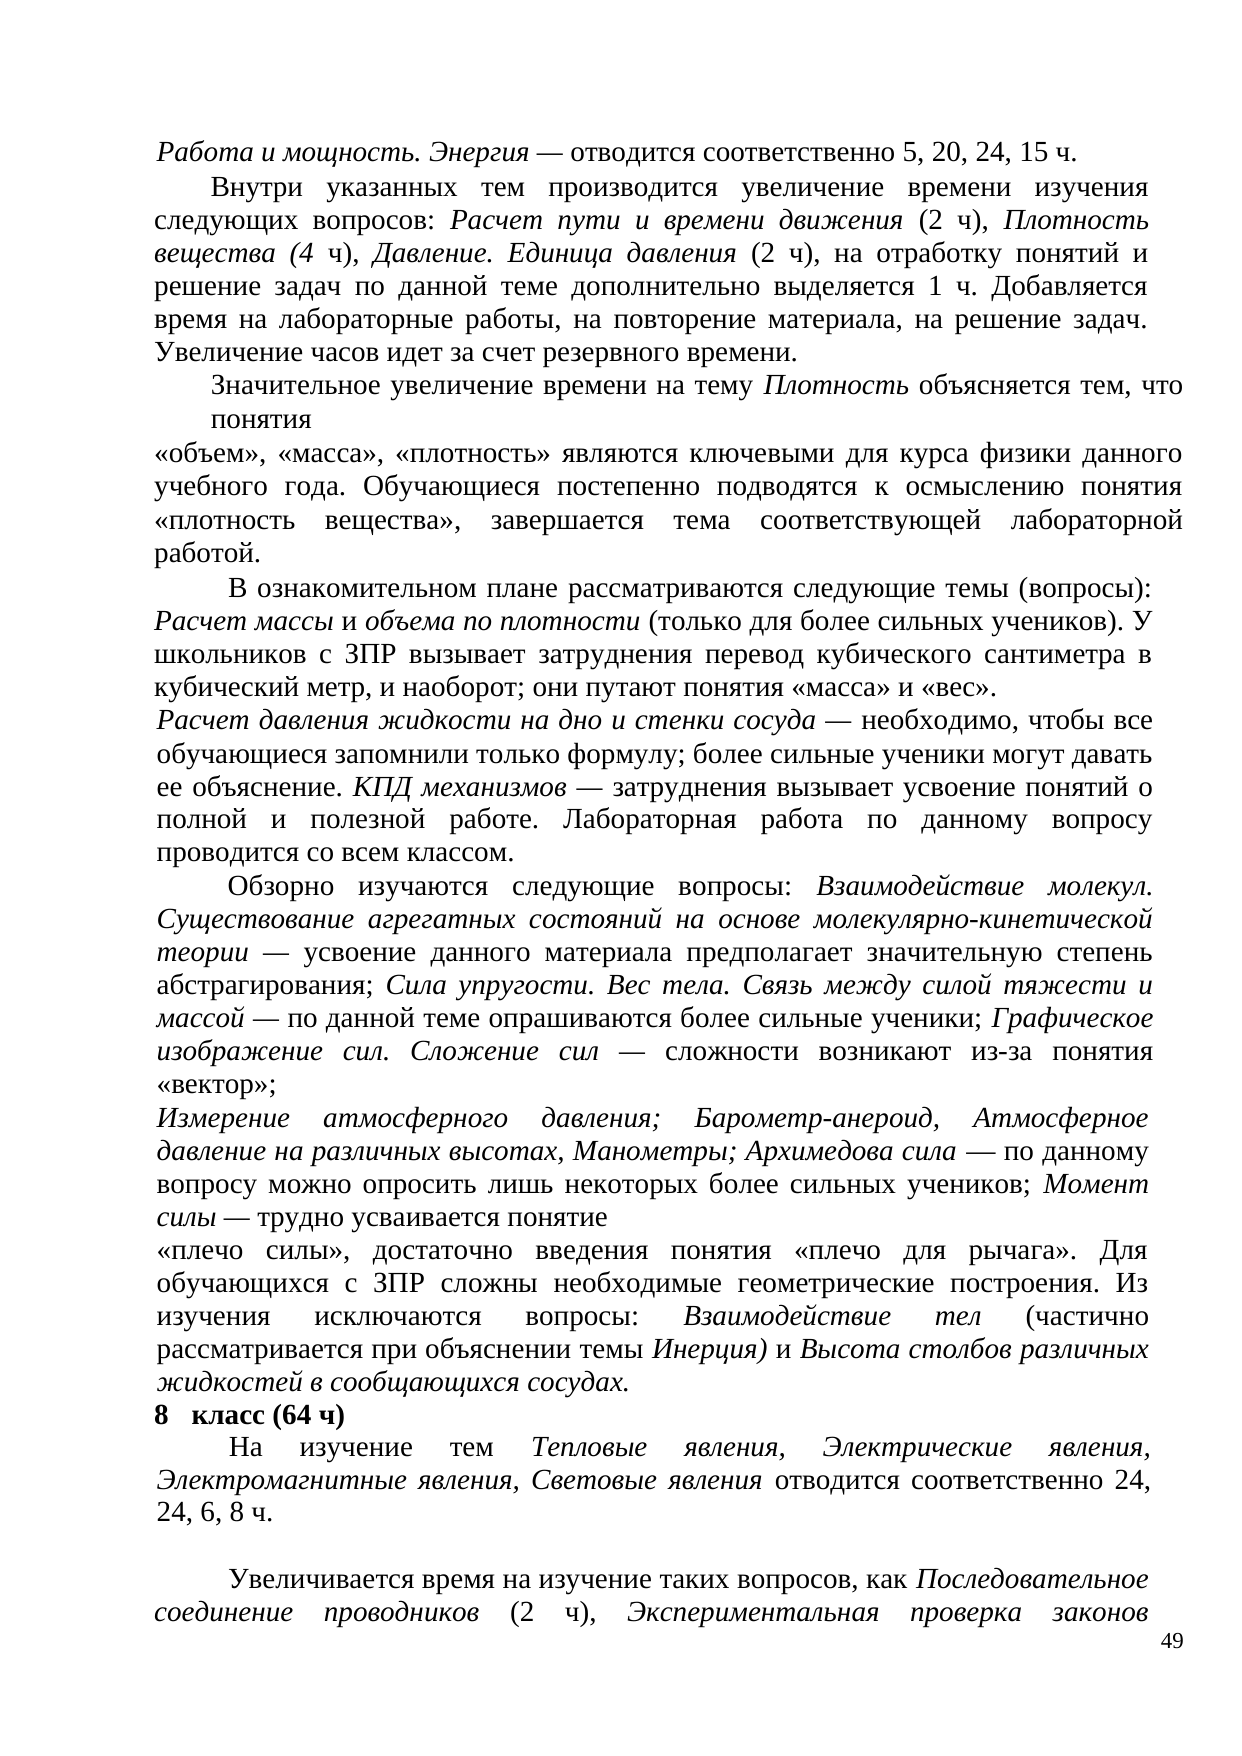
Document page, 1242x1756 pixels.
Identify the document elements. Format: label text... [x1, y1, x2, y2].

text Внутри указанных тем производится увеличение времени изучения следующих вопросов: Расчет пути и времени движения (2 ч), Плотность вещества (4 ч), Давление. Единица давления (2 ч), на отработку понятий и решение задач по данной теме дополнительно выделяется 1 ч. Добавляется время на лабораторные работы, на повторение материала, на решение задач. Увеличение часов идет за счет резервного времени. [154, 170, 1149, 367]
text Расчет давления жидкости на дно и стенки сосуда — необходимо, чтобы все обучающиеся запомнили только формулу; более сильные ученики могут давать ее объяснение. КПД механизмов — затруднения вызывает усвоение понятий о полной и полезной работе. Лабораторная работа по данному вопросу проводится со всем классом. [156, 703, 1153, 868]
text В ознакомительном плане рассматриваются следующие темы (вопросы): Расчет массы и объема по плотности (только для более сильных учеников). У школьников с ЗПР вызывает затруднения перевод кубического сантиметра в кубический метр, и наоборот; они путают понятия «масса» и «вес». [154, 571, 1153, 702]
text На изучение тем Тепловые явления, Электрические явления, Электромагнитные явления, Световые явления отводится соответственно 24, 24, 6, 8 ч. [156, 1431, 1151, 1528]
text «плечо силы», достаточно введения понятия «плечо для рычага». Для обучающихся с ЗПР сложны необходимые геометрические построения. Из изучения исключаются вопросы: Взаимодействие тел (частично рассматривается при объяснении темы Инерция) и Высота столбов различных жидкостей в сообщающихся сосудах. [156, 1233, 1149, 1397]
text Измерение атмосферного давления; Барометр-анероид, Атмосферное давление на различных высотах, Манометры; Архимедова сила — по данному вопросу можно опросить лишь некоторых более сильных учеников; Момент силы — трудно усваивается понятие [156, 1101, 1149, 1233]
text Значительное увеличение времени на тему Плотность объясняется тем, что понятия [211, 367, 1183, 434]
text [156, 135, 1151, 168]
text «объем», «масса», «плотность» являются ключевыми для курса физики данного учебного года. Обучающиеся постепенно подводятся к осмыслению понятия «плотность вещества», завершается тема соответствующей лабораторной работой. [154, 435, 1183, 569]
subtitle класс (64 ч) [154, 1397, 1183, 1431]
text Обзорно изучаются следующие вопросы: Взаимодействие молекул. Существование агрегатных состояний на основе молекулярно-кинетической теории — усвоение данного материала предполагает значительную степень абстрагирования; Сила упругости. Вес тела. Связь между силой тяжести и массой — по данной теме опрашиваются более сильные ученики; Графическое изображение сил. Сложение сил — сложности возникают из-за понятия «вектор»; [156, 869, 1153, 1099]
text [154, 1562, 1149, 1627]
